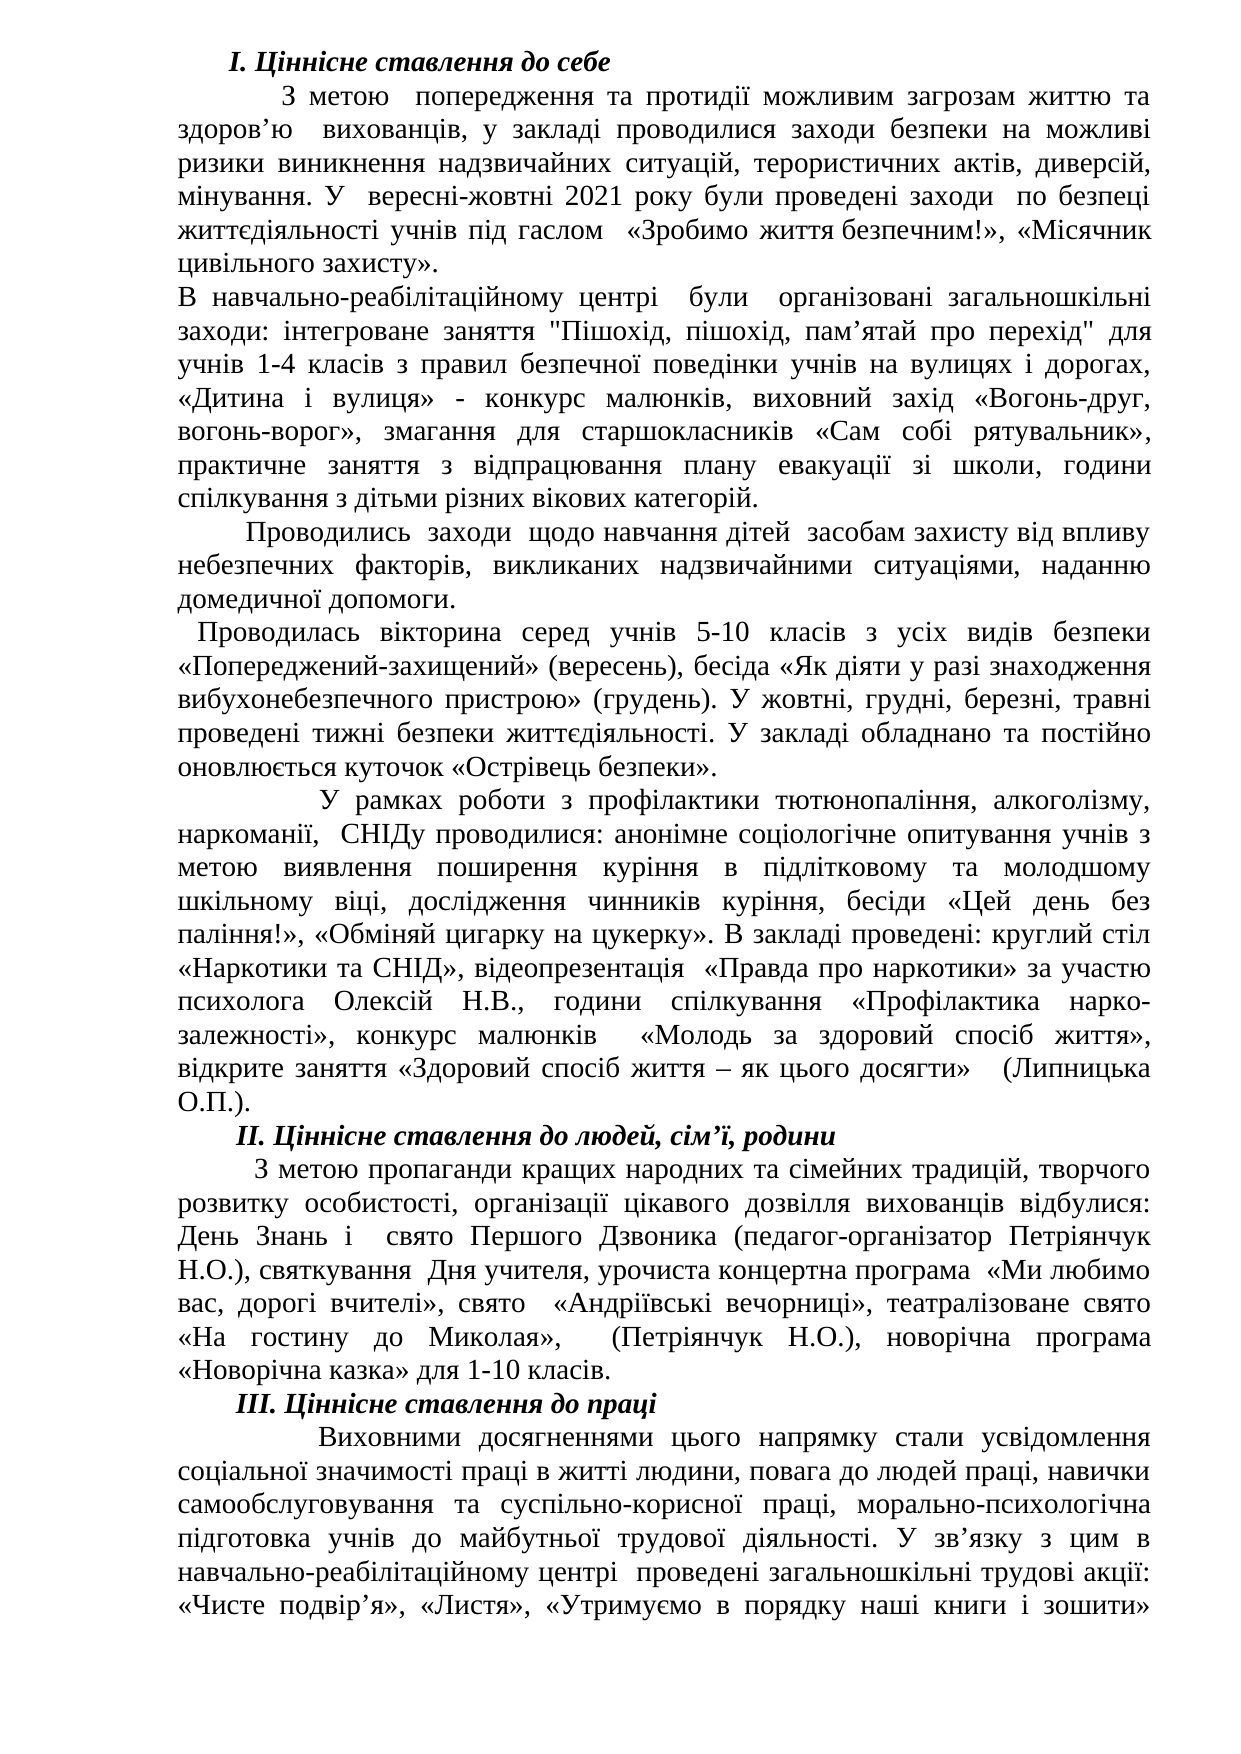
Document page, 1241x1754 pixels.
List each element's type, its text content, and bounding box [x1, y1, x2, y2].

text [177, 1419, 1152, 1621]
text ІІ. Ціннісне ставлення до людей, сім’ї, родини [192, 1118, 1152, 1151]
text І. Ціннісне ставлення до себе [207, 44, 1152, 78]
text З метою попередження та протидії можливим загрозам життю та здоров’ю вихованців, у закладі проводилися заходи безпеки на можливі ризики виникнення надзвичайних ситуацій, терористичних актів, диверсій, мінування. У вересні-жовтні 2021 року були проведені заходи по безпеці життєдіяльності учнів під гаслом «Зробимо життя безпечним!», «Місячник цивільного захисту». [177, 78, 1152, 279]
text З метою пропаганди кращих народних та сімейних традицій, творчого розвитку особистості, організації цікавого дозвілля вихованців відбулися: День Знань і свято Першого Дзвоника (педагог-організатор Петріянчук Н.О.), святкування Дня учителя, урочиста концертна програма «Ми любимо вас, дорогі вчителі», свято «Андріївські вечорниці», театралізоване свято «На гостину до Миколая», (Петріянчук Н.О.), новорічна програма «Новорічна казка» для 1-10 класів. [177, 1151, 1152, 1386]
text ІІІ. Ціннісне ставлення до праці [177, 1386, 1152, 1419]
text Проводились заходи щодо навчання дітей засобам захисту від впливу небезпечних факторів, викликаних надзвичайними ситуаціями, наданню домедичної допомоги. [177, 514, 1152, 614]
text Проводилась вікторина серед учнів 5-10 класів з усіх видів безпеки «Попереджений-захищений» (вересень), бесіда «Як діяти у разі знаходження вибухонебезпечного пристрою» (грудень). У жовтні, грудні, березні, травні проведені тижні безпеки життєдіяльності. У закладі обладнано та постійно оновлюється куточок «Острівець безпеки». [177, 614, 1152, 782]
text У рамках роботи з профілактики тютюнопаління, алкоголізму, наркоманії, СНІДу проводилися: анонімне соціологічне опитування учнів з метою виявлення поширення куріння в підлітковому та молодшому шкільному віці, дослідження чинників куріння, бесіди «Цей день без паління!», «Обміняй цигарку на цукерку». В закладі проведені: круглий стіл «Наркотики та СНІД», відеопрезентація «Правда про наркотики» за участю психолога Олексій Н.В., години спілкування «Профілактика нарко-залежності», конкурс малюнків «Молодь за здоровий спосіб життя», відкрите заняття «Здоровий спосіб життя – як цього досягти» (Липницька О.П.). [177, 782, 1152, 1118]
text В навчально-реабілітаційному центрі були організовані загальношкільні заходи: інтегроване заняття "Пішохід, пішохід, пам’ятай про перехід" для учнів 1-4 класів з правил безпечної поведінки учнів на вулицях і дорогах, «Дитина і вулиця» - конкурс малюнків, виховний захід «Вогонь-друг, вогонь-ворог», змагання для старшокласників «Сам собі рятувальник», практичне заняття з відпрацювання плану евакуації зі школи, години спілкування з дітьми різних вікових категорій. [177, 279, 1152, 514]
